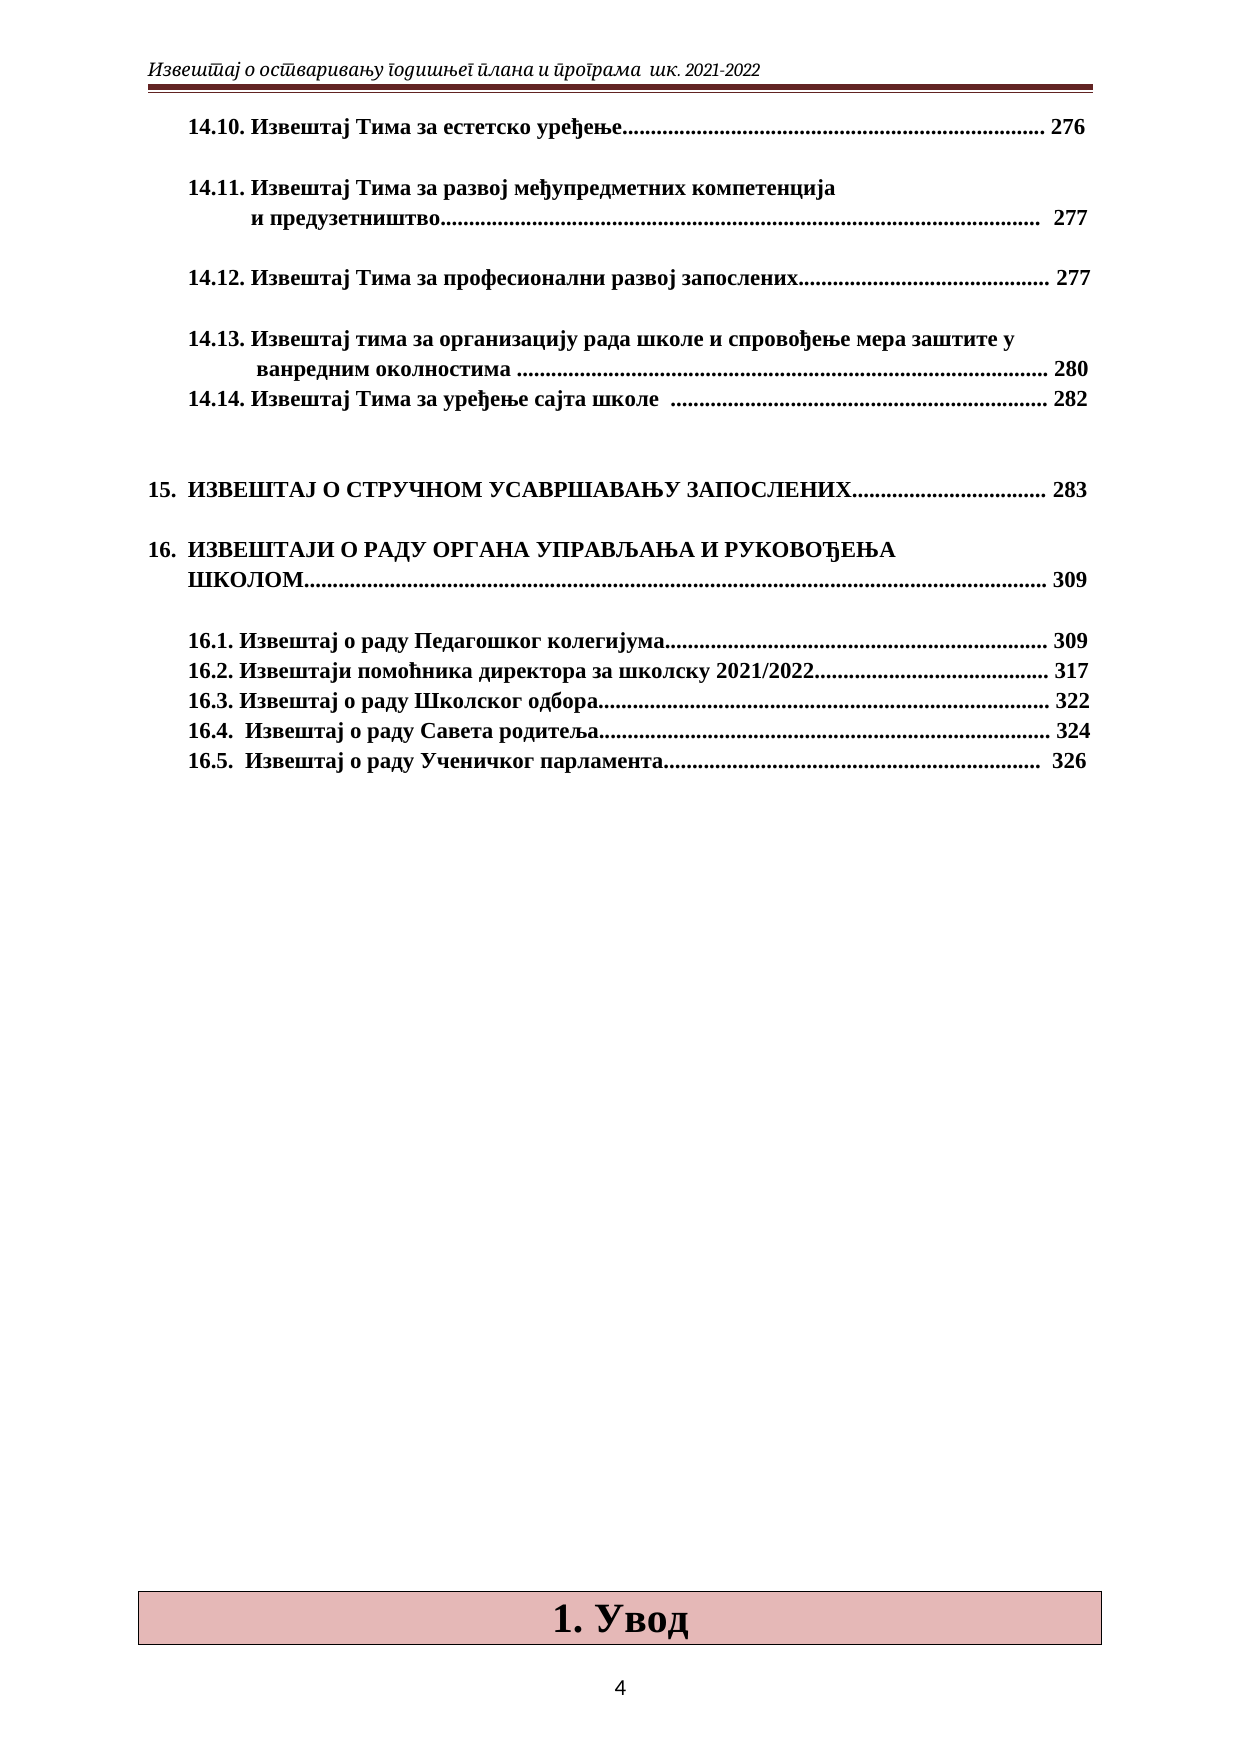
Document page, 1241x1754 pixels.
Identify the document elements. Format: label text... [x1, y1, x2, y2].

text и предузетништво......................................................................................................... 277 [148, 204, 1093, 230]
text 14.13. Извештај тима за организацију рада школе и спровођење мера заштите у [148, 324, 1093, 351]
text 16.1. Извештај о раду Педагошког колегијума................................................................... 309 [148, 627, 1093, 653]
text 16.2. Извештаји помоћника директора за школску 2021/2022......................................... 317 [148, 657, 1093, 683]
text 14.11. Извештај Тима за развој међупредметних компетенција [148, 173, 1093, 200]
text 14.12. Извештај Тима за професионални развој запослених............................................ 277 [148, 264, 1093, 291]
text 15. ИЗВЕШТАЈ О СТРУЧНОМ УСАВРШАВАЊУ ЗАПОСЛЕНИХ.................................. 283 [148, 476, 1093, 502]
text 16.3. Извештај о раду Школског одбора............................................................................... 322 [148, 687, 1093, 713]
text 16. ИЗВЕШТАЈИ О РАДУ ОРГАНА УПРАВЉАЊА И РУКОВОЂЕЊА [148, 536, 1093, 562]
text 1. Увод [139, 1592, 1101, 1644]
text 14.14. Извештај Тима за уређење сајта школе .................................................................. 282 [148, 385, 1093, 411]
text 16.4. Извештај о раду Савета родитеља............................................................................... 324 [148, 717, 1093, 744]
text ванредним околностима ............................................................................................. 280 [148, 355, 1093, 381]
text 16.5. Извештај о раду Ученичког парламента.................................................................. 326 [148, 747, 1093, 774]
text 14.10. Извештај Тима за естетско уређење.......................................................................... 276 [148, 113, 1093, 139]
text ШКОЛОМ.................................................................................................................................. 309 [148, 566, 1093, 593]
